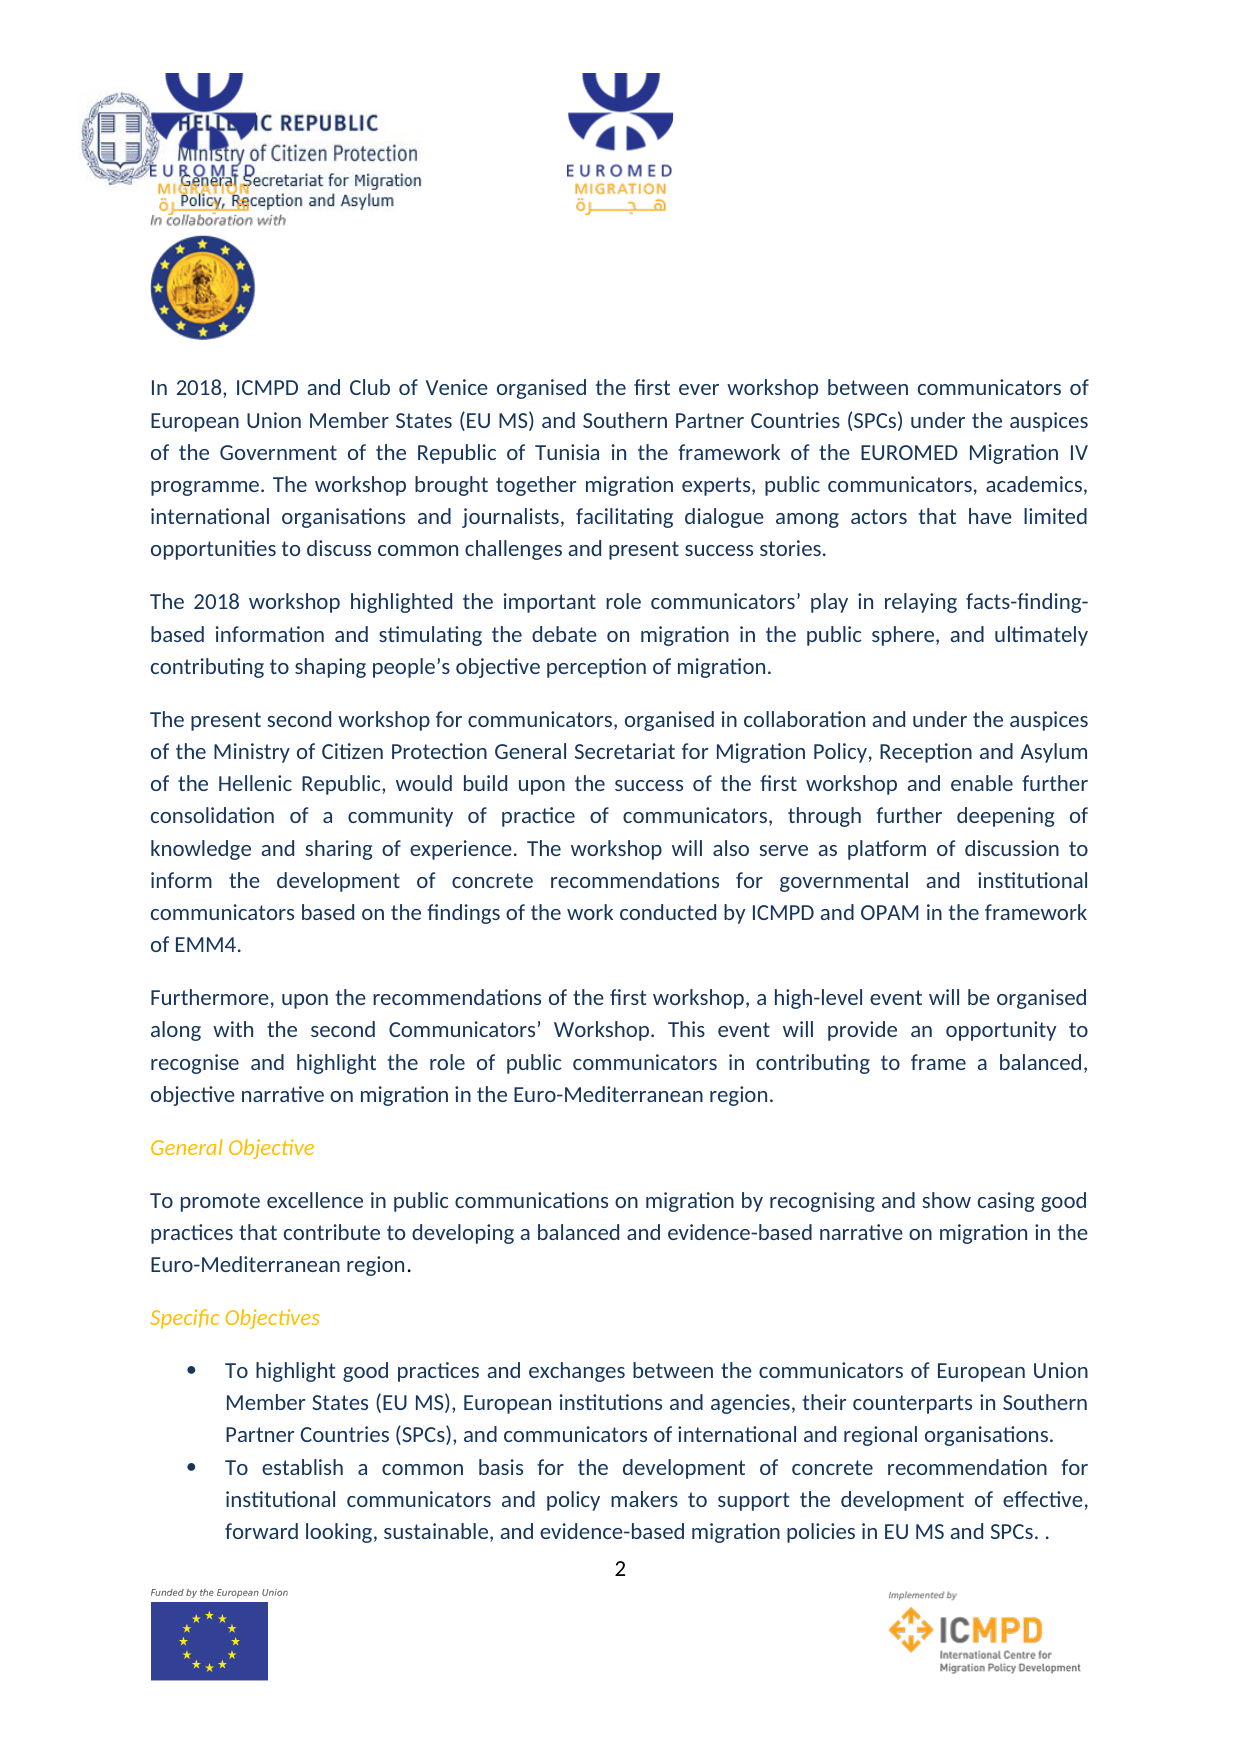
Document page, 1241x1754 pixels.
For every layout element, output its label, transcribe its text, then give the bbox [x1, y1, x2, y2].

list To highlight good practices and exchanges between the communicators of European Union Member States (EU MS), European institutions and agencies, their counterparts in Southern Partner Countries (SPCs), and communicators of international and regional organisations. [187, 1356, 1090, 1449]
text General Objective [150, 1133, 1090, 1161]
picture [78, 71, 452, 340]
text Specific Objectives [150, 1303, 1090, 1331]
list To establish a common basis for the development of concrete recommendation for institutional communicators and policy makers to support the development of effective, forward looking, sustainable, and evidence-based migration policies in EU MS and SPCs. . [187, 1453, 1090, 1545]
text To promote excellence in public communications on migration by recognising and show casing good practices that contribute to developing a balanced and evidence-based narrative on migration in the Euro-Mediterranean region. [150, 1186, 1090, 1278]
text Furthermore, upon the recommendations of the first workshop, a high-level event will be organised along with the second Communicators’ Workshop. This event will provide an opportunity to recognise and highlight the role of public communicators in contributing to frame a balanced, objective narrative on migration in the Euro-Mediterranean region. [150, 983, 1090, 1108]
text In 2018, ICMPD and Club of Venice organised the first ever workshop between communicators of European Union Member States (EU MS) and Southern Partner Countries (SPCs) under the auspices of the Government of the Republic of Tunisia in the framework of the EUROMED Migration IV programme. The workshop brought together migration experts, public communicators, academics, international organisations and journalists, facilitating dialogue among actors that have limited opportunities to discuss common challenges and present success stories. [150, 373, 1090, 562]
picture [150, 1587, 289, 1681]
text The present second workshop for communicators, organised in collaboration and under the auspices of the Ministry of Citizen Protection General Secretariat for Migration Policy, Reception and Asylum of the Hellenic Republic, would build upon the success of the first workshop and enable further consolidation of a community of practice of communicators, through further deepening of knowledge and sharing of experience. The workshop will also serve as platform of discussion to inform the development of concrete recommendations for governmental and institutional communicators based on the findings of the work conducted by ICMPD and OPAM in the framework of EMM4. [150, 705, 1090, 958]
picture [567, 73, 674, 215]
text The 2018 workshop highlighted the important role communicators’ play in relaying facts-finding-based information and stimulating the debate on migration in the public sphere, and ultimately contributing to shaping people’s objective perception of migration. [150, 587, 1090, 680]
picture [879, 1582, 1091, 1681]
